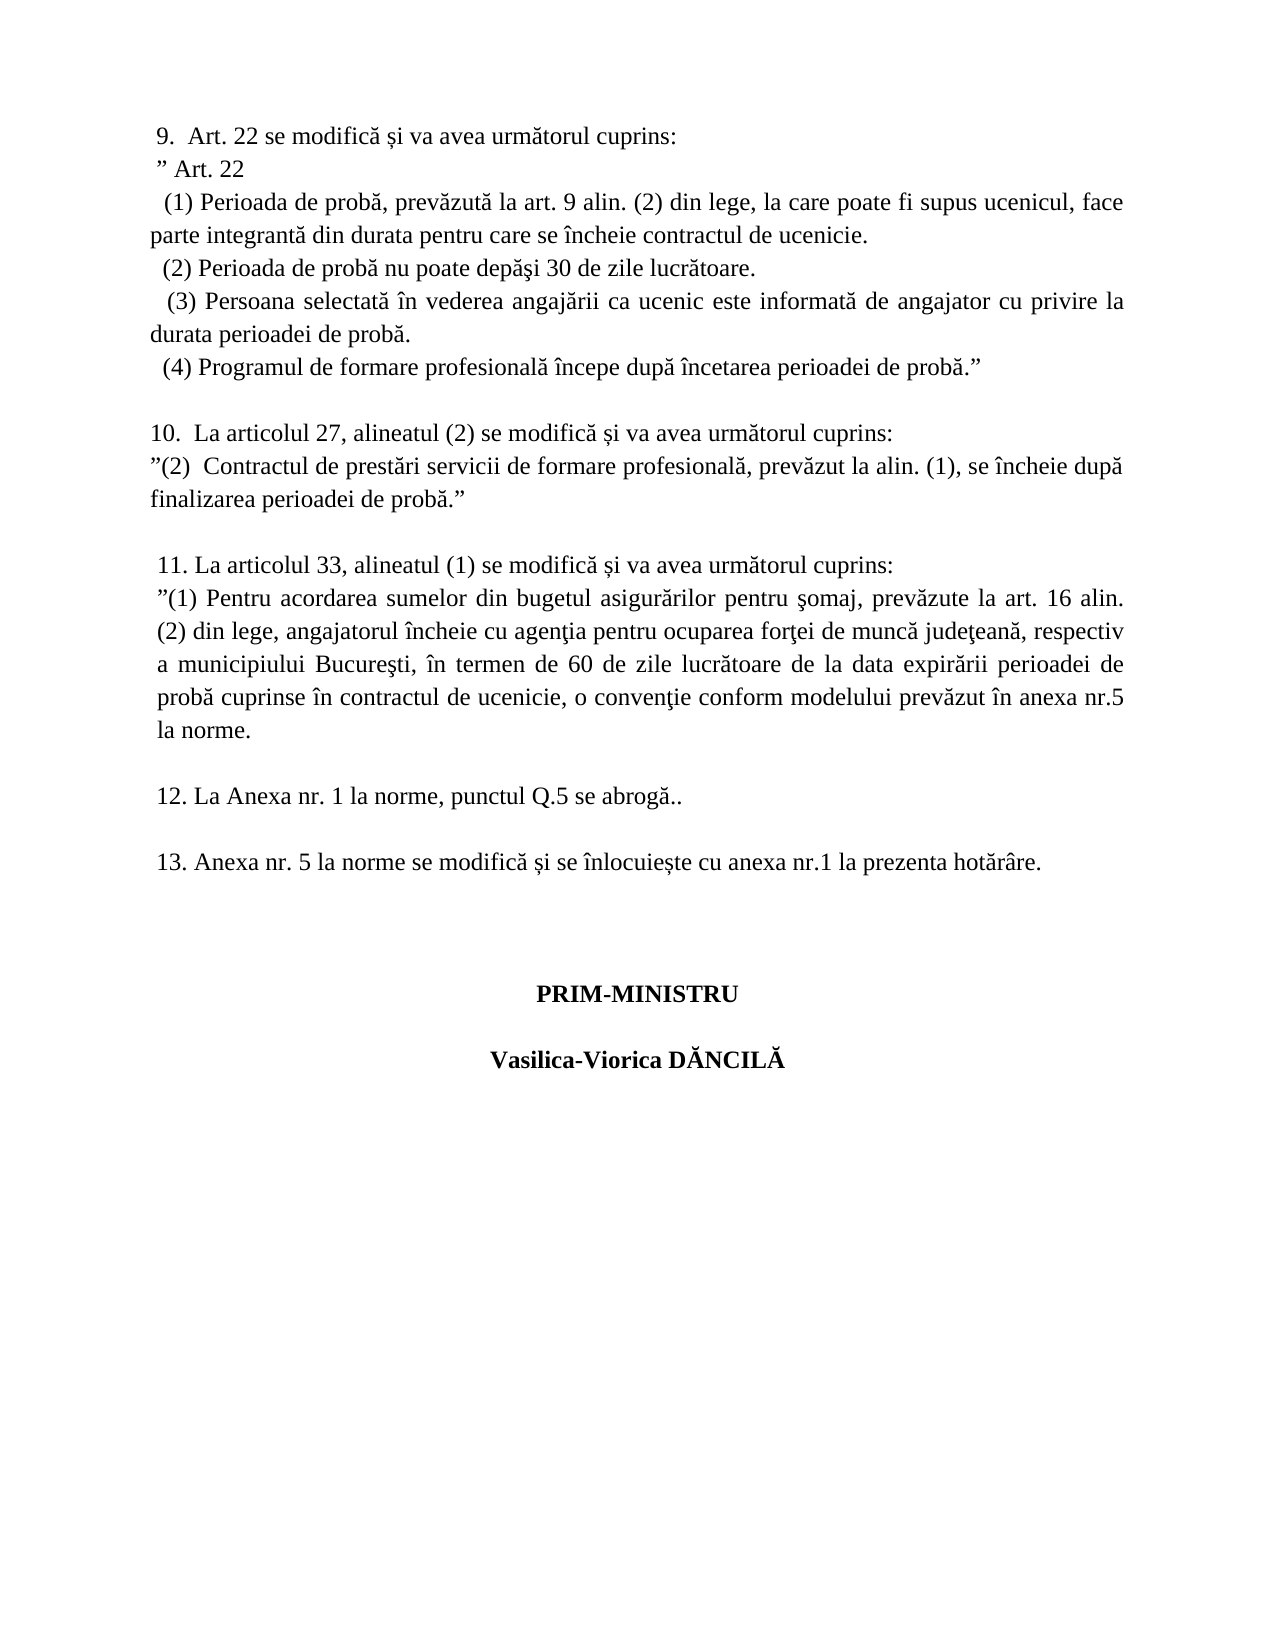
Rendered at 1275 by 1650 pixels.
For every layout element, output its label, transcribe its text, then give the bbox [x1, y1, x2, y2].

text 10. La articolul 27, alineatul (2) se modifică și va avea următorul cuprins: [150, 418, 1125, 447]
text (2) Perioada de probă nu poate depăşi 30 de zile lucrătoare. [150, 253, 1125, 282]
text 9. Art. 22 se modifică și va avea următorul cuprins: [150, 121, 1125, 149]
text (3) Persoana selectată în vederea angajării ca ucenic este informată de angajator cu privire la durata perioadei de probă. [150, 286, 1125, 348]
text Vasilica-Viorica DĂNCILĂ [150, 1045, 1125, 1074]
text (1) Perioada de probă, prevăzută la art. 9 alin. (2) din lege, la care poate fi supus ucenicul, face parte integrantă din durata pentru care se încheie contractul de ucenicie. [150, 187, 1125, 249]
text 11. La articolul 33, alineatul (1) se modifică și va avea următorul cuprins: [157, 550, 1125, 579]
text ”(2) Contractul de prestări servicii de formare profesională, prevăzut la alin. (1), se încheie după finalizarea perioadei de probă.” [150, 451, 1125, 513]
text ” Art. 22 [150, 154, 1125, 183]
text 13. Anexa nr. 5 la norme se modifică și se înlocuiește cu anexa nr.1 la prezenta hotărâre. [150, 847, 1125, 876]
text 12. La Anexa nr. 1 la norme, punctul Q.5 se abrogă.. [150, 781, 1125, 810]
text PRIM-MINISTRU [150, 979, 1125, 1008]
text (4) Programul de formare profesională începe după încetarea perioadei de probă.” [150, 352, 1125, 381]
text ”(1) Pentru acordarea sumelor din bugetul asigurărilor pentru şomaj, prevăzute la art. 16 alin. (2) din lege, angajatorul încheie cu agenţia pentru ocuparea forţei de muncă judeţeană, respectiv a municipiului Bucureşti, în termen de 60 de zile lucrătoare de la data expirării perioadei de probă cuprinse în contractul de ucenicie, o convenţie conform modelului prevăzut în anexa nr.5 la norme. [157, 583, 1125, 744]
